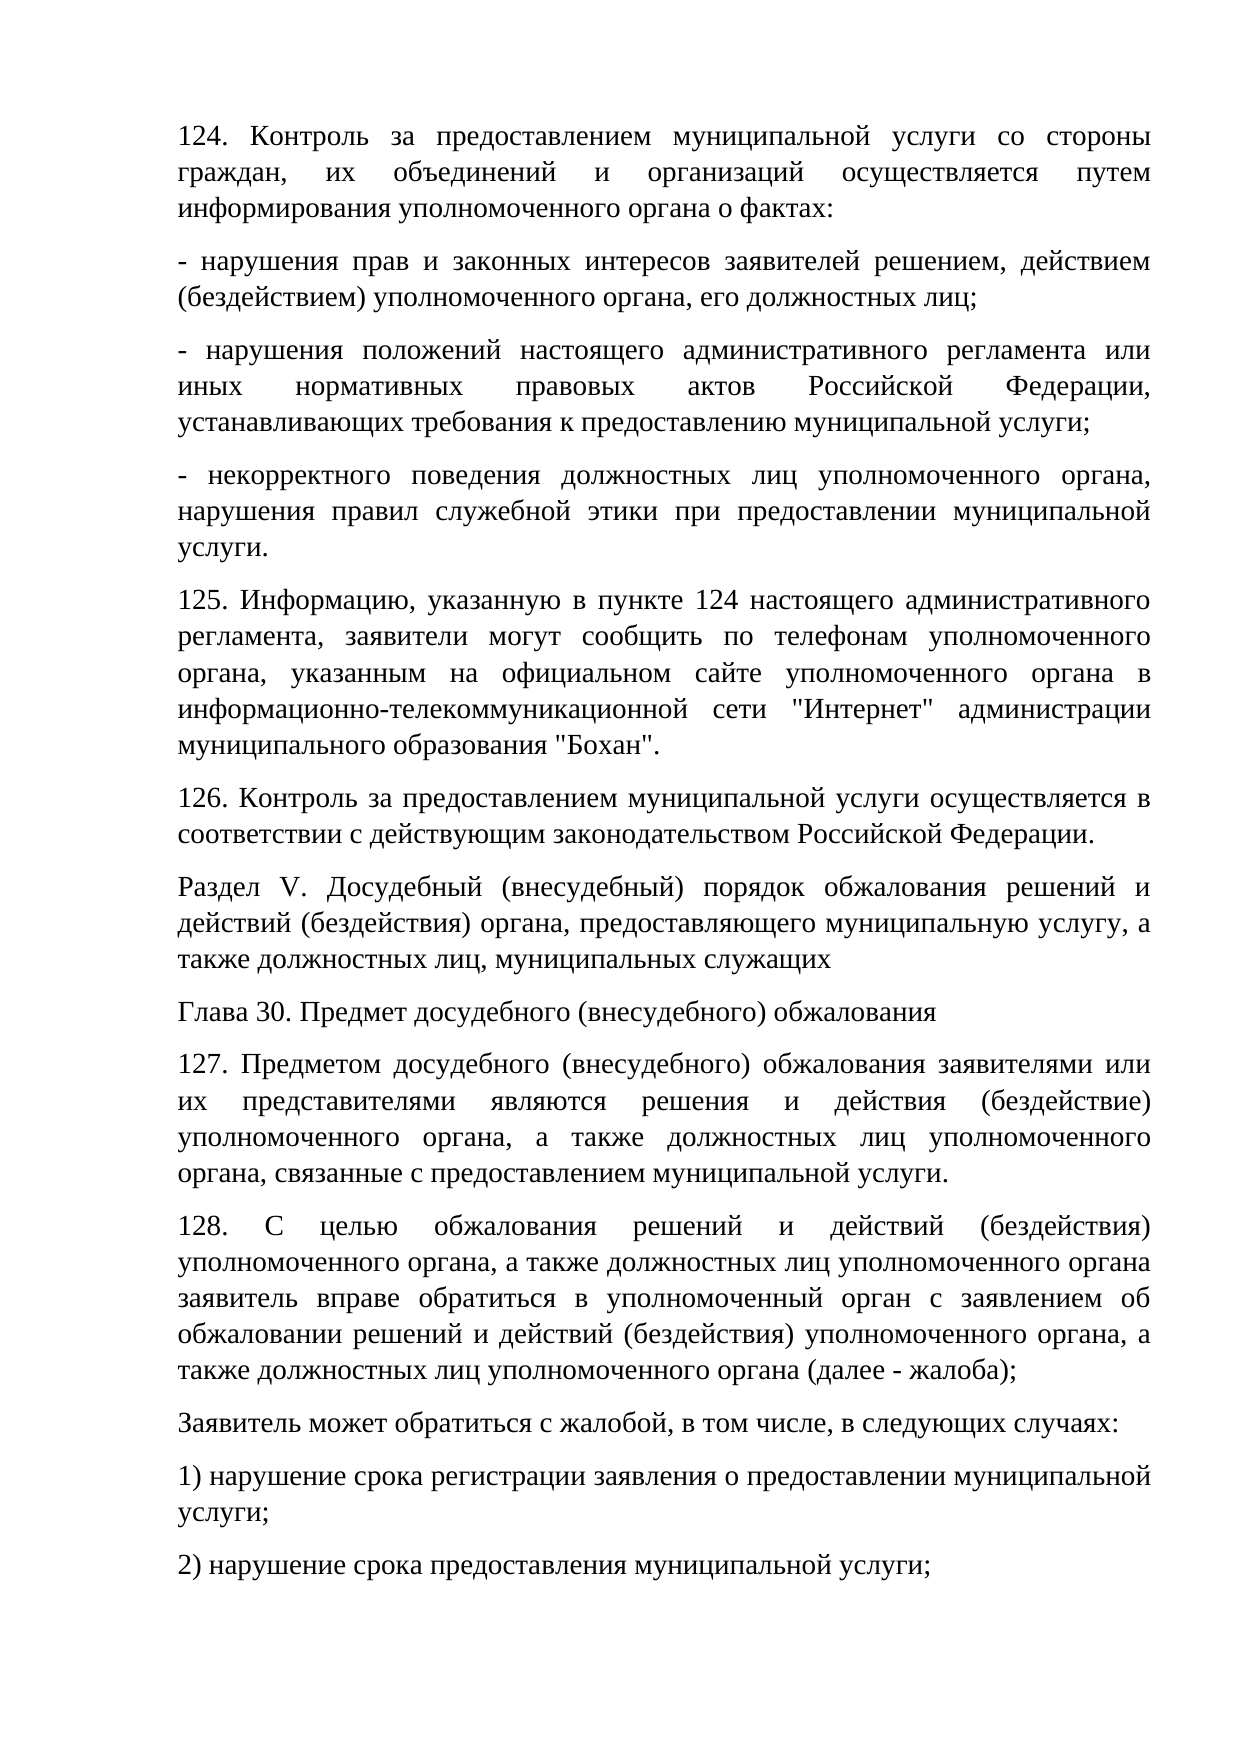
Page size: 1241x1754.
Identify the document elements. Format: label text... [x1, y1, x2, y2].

text 126. Контроль за предоставлением муниципальной услуги осуществляется в соответствии с действующим законодательством Российской Федерации. [177, 780, 1152, 849]
text 128. С целью обжалования решений и действий (бездействия) уполномоченного органа, а также должностных лиц уполномоченного органа заявитель вправе обратиться в уполномоченный орган с заявлением об обжаловании решений и действий (бездействия) уполномоченного органа, а также должностных лиц уполномоченного органа (далее - жалоба); [177, 1208, 1152, 1386]
text - некорректного поведения должностных лиц уполномоченного органа, нарушения правил служебной этики при предоставлении муниципальной услуги. [177, 457, 1152, 563]
text 124. Контроль за предоставлением муниципальной услуги со стороны граждан, их объединений и организаций осуществляется путем информирования уполномоченного органа о фактах: [177, 118, 1152, 224]
text 127. Предметом досудебного (внесудебного) обжалования заявителями или их представителями являются решения и действия (бездействие) уполномоченного органа, а также должностных лиц уполномоченного органа, связанные с предоставлением муниципальной услуги. [177, 1047, 1152, 1189]
text 125. Информацию, указанную в пункте 124 настоящего административного регламента, заявители могут сообщить по телефонам уполномоченного органа, указанным на официальном сайте уполномоченного органа в информационно-телекоммуникационной сети "Интернет" администрации муниципального образования "Бохан". [177, 582, 1152, 761]
text Заявитель может обратиться с жалобой, в том числе, в следующих случаях: [177, 1405, 1152, 1439]
text Глава 30. Предмет досудебного (внесудебного) обжалования [177, 994, 1152, 1027]
text - нарушения положений настоящего административного регламента или иных нормативных правовых актов Российской Федерации, устанавливающих требования к предоставлению муниципальной услуги; [177, 332, 1152, 438]
text Раздел V. Досудебный (внесудебный) порядок обжалования решений и действий (бездействия) органа, предоставляющего муниципальную услугу, а также должностных лиц, муниципальных служащих [177, 869, 1152, 974]
text 2) нарушение срока предоставления муниципальной услуги; [177, 1547, 1152, 1581]
text 1) нарушение срока регистрации заявления о предоставлении муниципальной услуги; [177, 1458, 1152, 1528]
text - нарушения прав и законных интересов заявителей решением, действием (бездействием) уполномоченного органа, его должностных лиц; [177, 243, 1152, 313]
